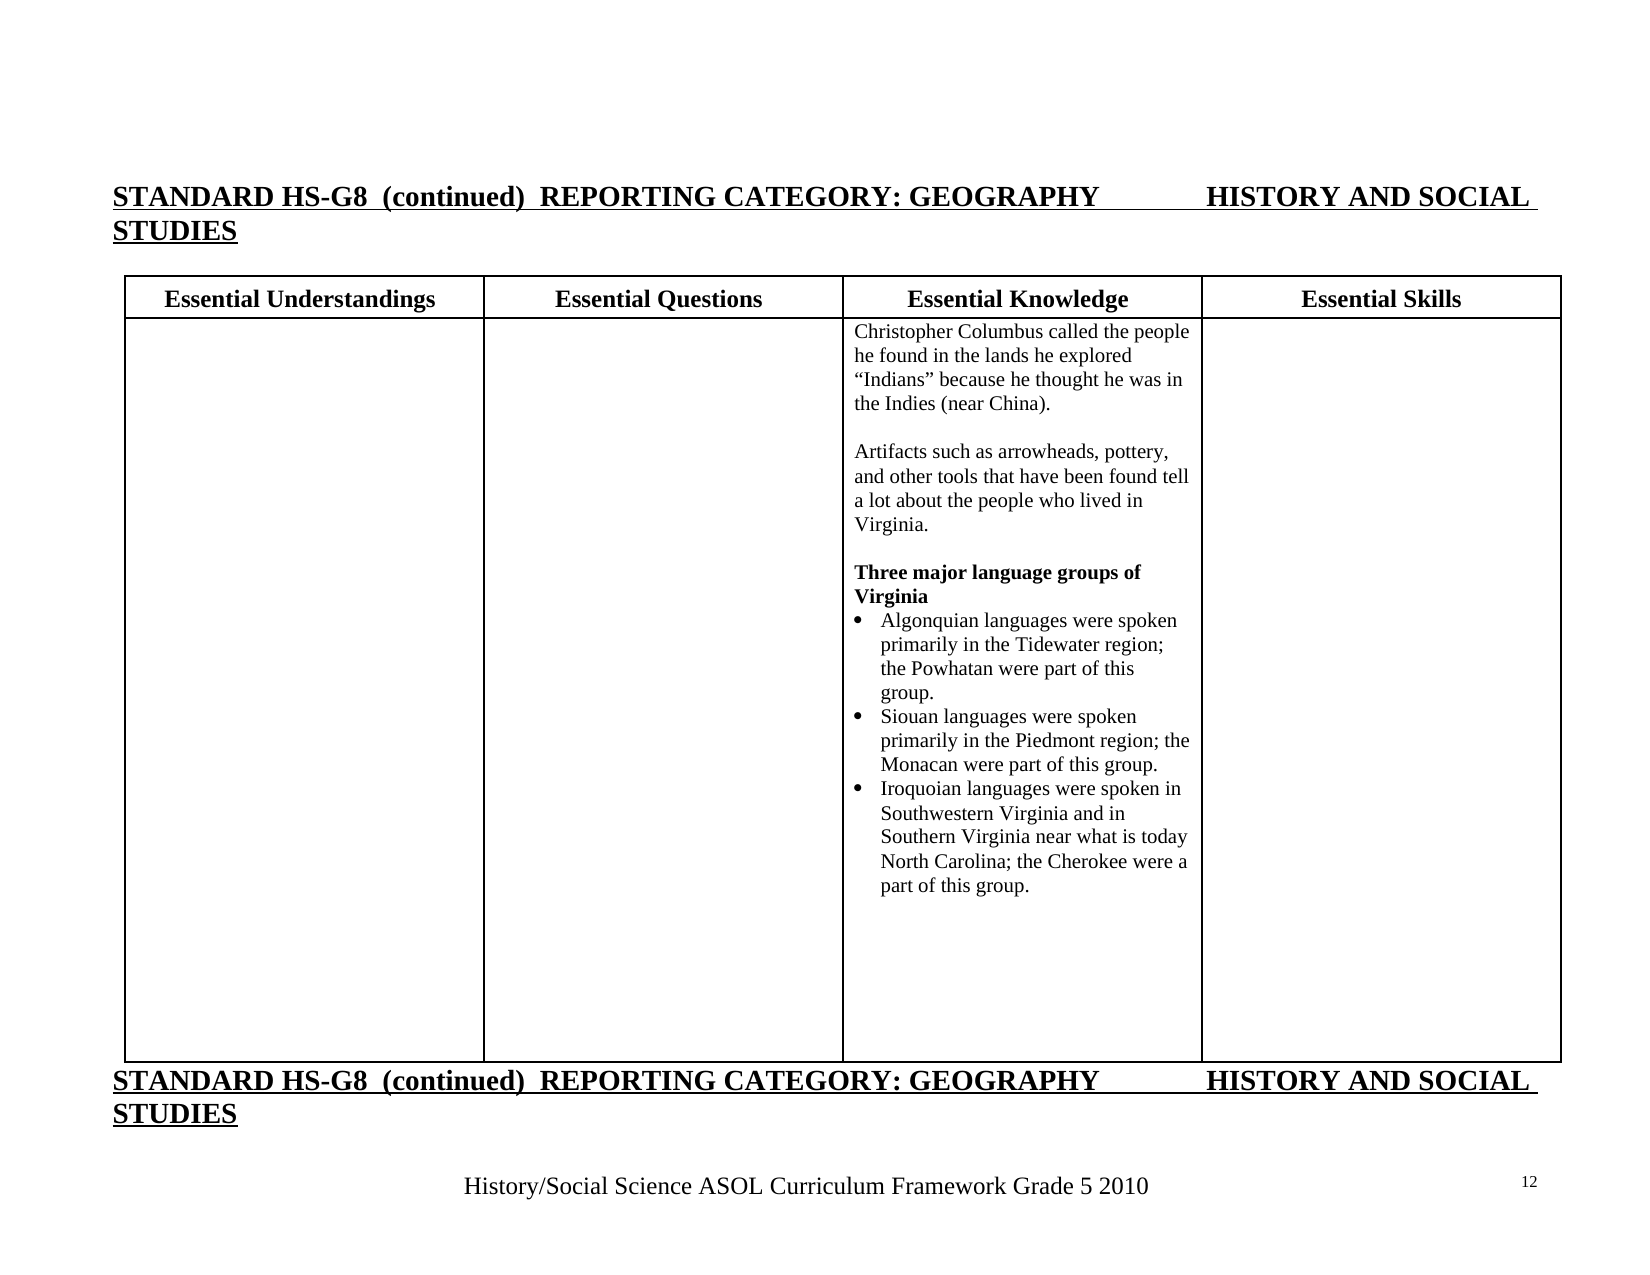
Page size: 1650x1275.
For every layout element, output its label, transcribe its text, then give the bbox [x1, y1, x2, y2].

table_cell Christopher Columbus called the people he found in the lands he explored “Indians” because he thought he was in the Indies (near China). Artifacts such as arrowheads, pottery, and other tools that have been found tell a lot about the people who lived in Virginia. Three major language groups of Virginia Algonquian languages were spoken primarily in the Tidewater region; the Powhatan were part of this group. Siouan languages were spoken primarily in the Piedmont region; the Monacan were part of this group. Iroquoian languages were spoken in Southwestern Virginia and in Southern Virginia near what is today North Carolina; the Cherokee were a part of this group. [844, 319, 1201, 1061]
table_header Essential Questions [485, 277, 842, 317]
subtitle STANDARD hs-g8 (continued) REPORTING CATEGORY: Geography History and Social Studies [112, 1093, 1537, 1130]
subtitle STANDARD hs-g8 (continued) REPORTING CATEGORY: Geography History and Social Studies [112, 210, 1537, 247]
table_cell [485, 319, 842, 1061]
table_header Essential Skills [1203, 277, 1560, 317]
subtitle STANDARD hs-g8 (continued) REPORTING CATEGORY: Geography History and Social Studies [112, 1063, 1537, 1092]
table_header Essential Understandings [126, 277, 483, 317]
subtitle STANDARD hs-g8 (continued) REPORTING CATEGORY: Geography History and Social Studies [112, 179, 1537, 209]
table_cell [1203, 319, 1560, 1061]
table_header Essential Knowledge [844, 277, 1201, 317]
table_cell [126, 319, 483, 1061]
